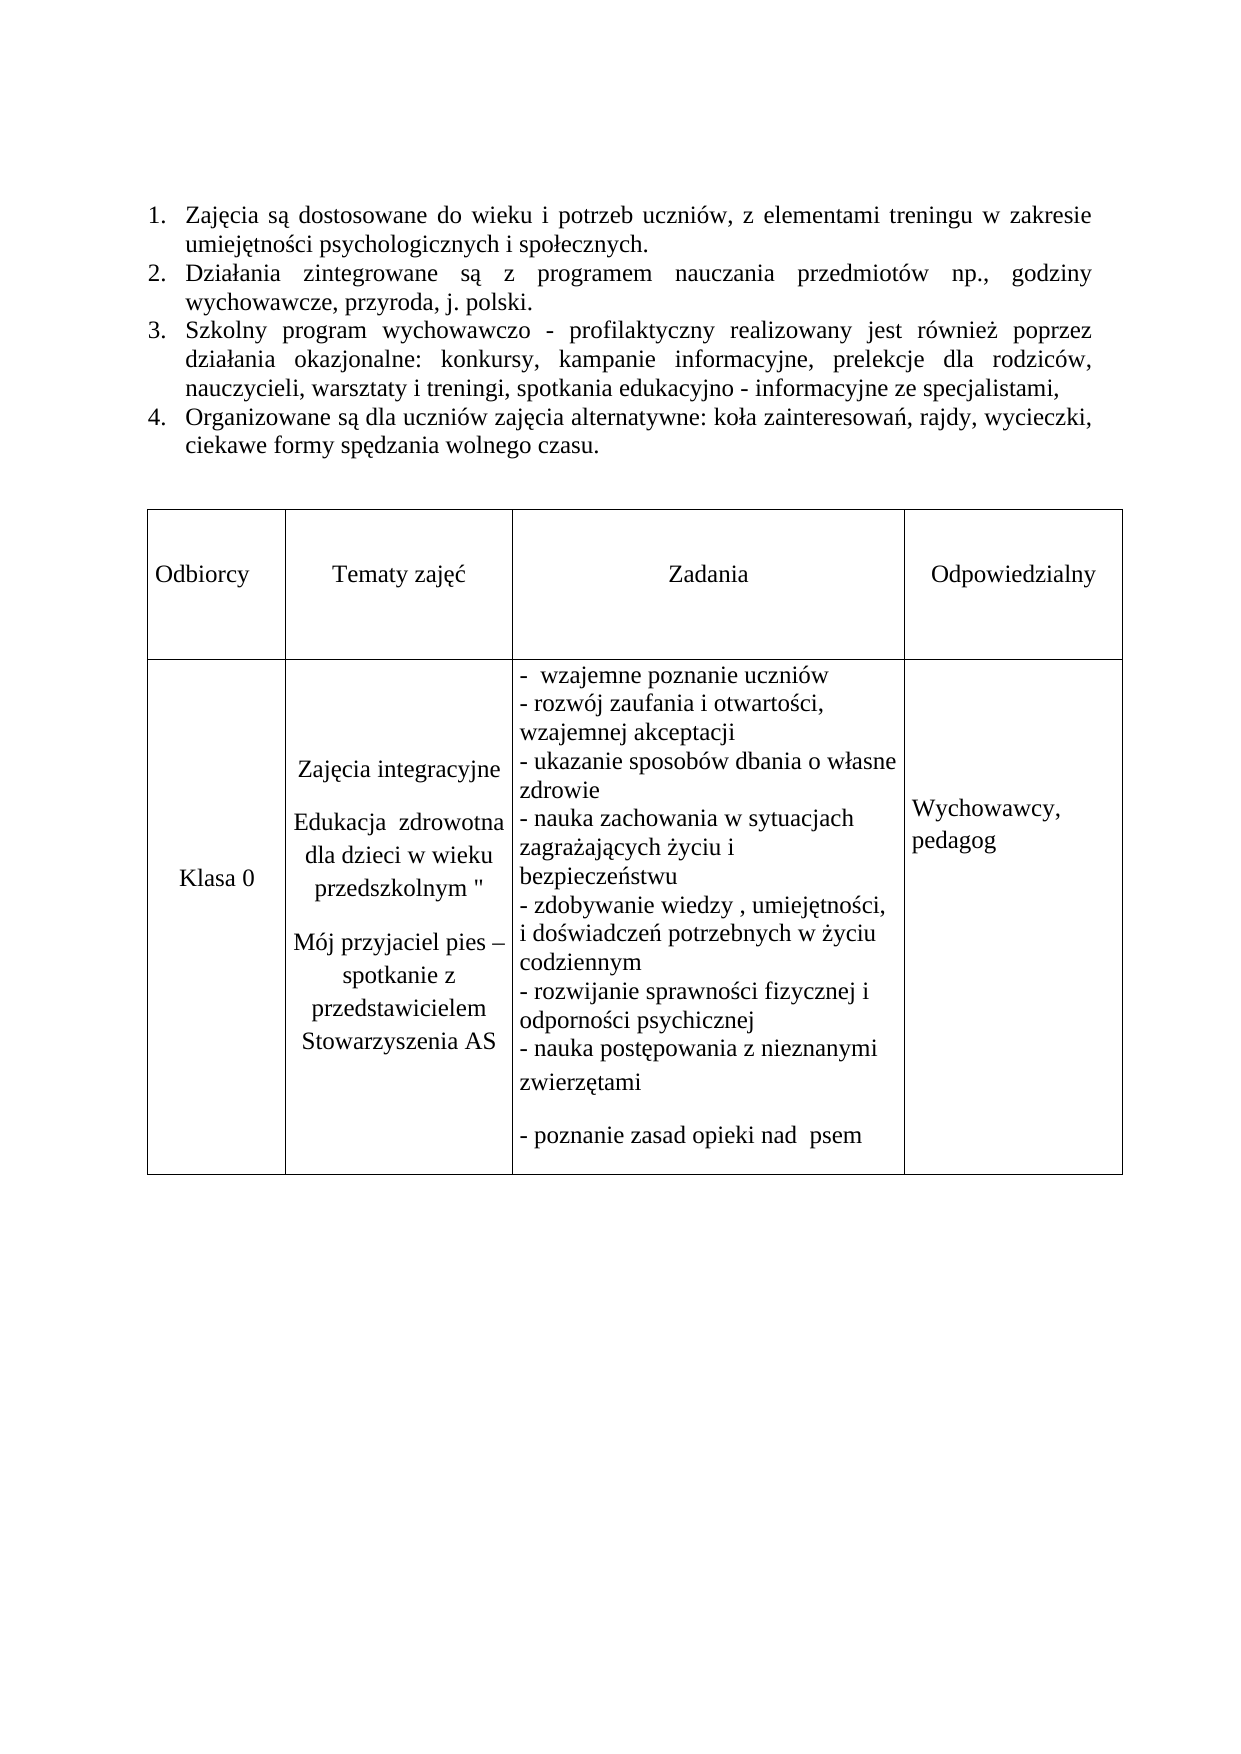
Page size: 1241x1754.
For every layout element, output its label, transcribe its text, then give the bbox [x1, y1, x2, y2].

table_header Odbiorcy [148, 510, 285, 659]
table_cell Zajęcia integracyjne Edukacja zdrowotna dla dzieci w wieku przedszkolnym " Mój przyjaciel pies – spotkanie z przedstawicielem Stowarzyszenia AS [286, 660, 512, 1174]
table_cell Wychowawcy, pedagog [905, 660, 1122, 1174]
list Działania zintegrowane są z programem nauczania przedmiotów np., godziny wychowawcze, przyroda, j. polski. [148, 258, 1093, 316]
table_cell - wzajemne poznanie uczniów - rozwój zaufania i otwartości, wzajemnej akceptacji - ukazanie sposobów dbania o własne zdrowie - nauka zachowania w sytuacjach zagrażających życiu i bezpieczeństwu - zdobywanie wiedzy , umiejętności, i doświadczeń potrzebnych w życiu codziennym - rozwijanie sprawności fizycznej i odporności psychicznej - nauka postępowania z nieznanymi zwierzętami - poznanie zasad opieki nad psem [513, 660, 904, 1174]
table_header Odpowiedzialny [905, 510, 1122, 659]
list Organizowane są dla uczniów zajęcia alternatywne: koła zainteresowań, rajdy, wycieczki, ciekawe formy spędzania wolnego czasu. [148, 402, 1093, 459]
table_cell Klasa 0 [148, 660, 285, 1174]
list Szkolny program wychowawczo - profilaktyczny realizowany jest również poprzez działania okazjonalne: konkursy, kampanie informacyjne, prelekcje dla rodziców, nauczycieli, warsztaty i treningi, spotkania edukacyjno - informacyjne ze specjalistami, [148, 316, 1093, 402]
list Zajęcia są dostosowane do wieku i potrzeb uczniów, z elementami treningu w zakresie umiejętności psychologicznych i społecznych. [148, 201, 1093, 258]
table_header Zadania [513, 510, 904, 659]
table_header Tematy zajęć [286, 510, 512, 659]
